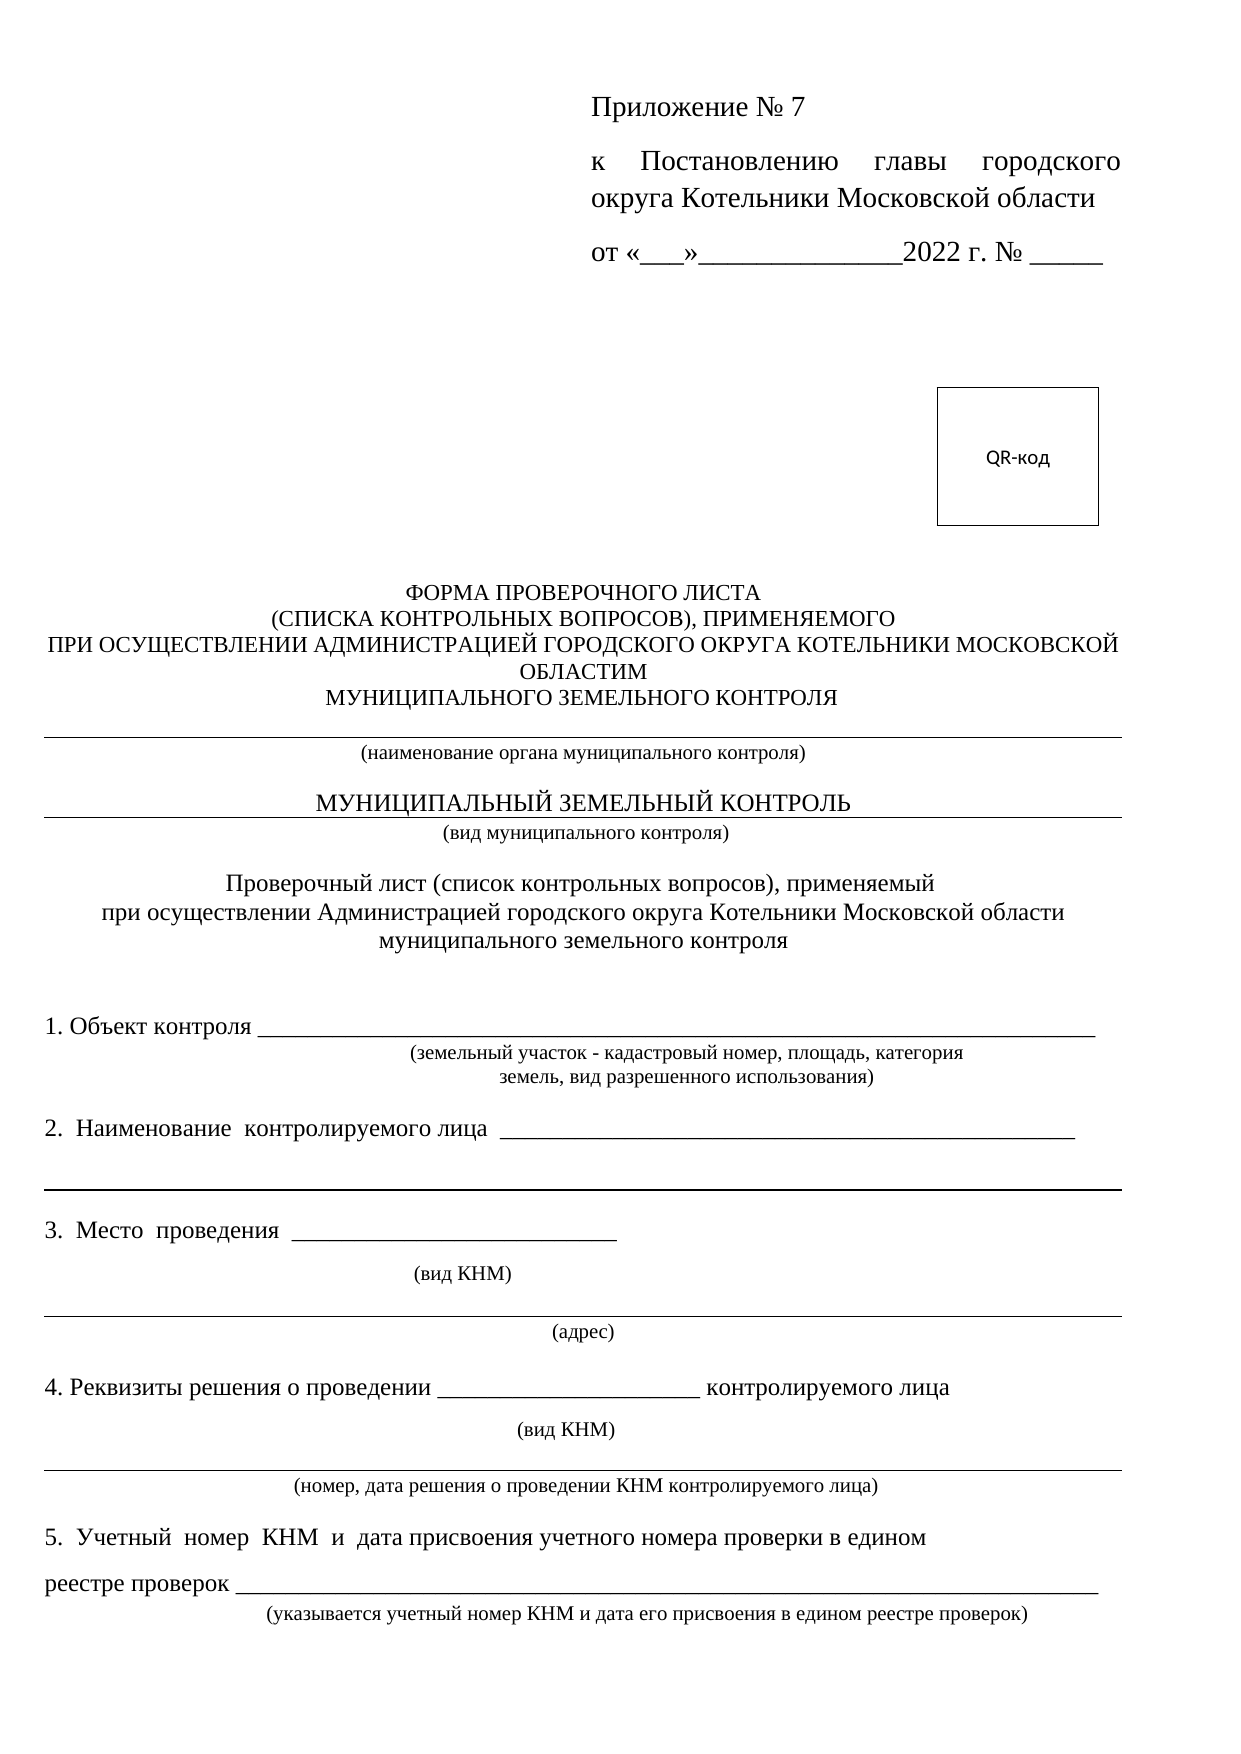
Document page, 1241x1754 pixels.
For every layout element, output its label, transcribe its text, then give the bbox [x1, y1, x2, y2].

text (указывается учетный номер КНМ и дата его присвоения в едином реестре проверок) [266, 1601, 1122, 1625]
text Приложение № 7 [591, 89, 1121, 123]
text МУНИЦИПАЛЬНОГО ЗЕМЕЛЬНОГО КОНТРОЛЯ [44, 684, 1122, 711]
text (вид муниципального контроля) [44, 818, 1122, 844]
text (номер, дата решения о проведении КНМ контролируемого лица) [44, 1471, 1122, 1497]
text (земельный участок - кадастровый номер, площадь, категория земель, вид разрешенного использования) [399, 1040, 974, 1088]
text 2. Наименование контролируемого лица ______________________________________________ [44, 1113, 1122, 1142]
text (вид КНМ) [44, 1417, 1122, 1441]
text ПРИ ОСУЩЕСТВЛЕНИИ АДМИНИСТРАЦИЕЙ ГОРОДСКОГО ОКРУГА КОТЕЛЬНИКИ МОСКОВСКОЙ ОБЛАСТИМ [44, 631, 1122, 684]
text 5. Учетный номер КНМ и дата присвоения учетного номера проверки в едином [44, 1522, 1004, 1551]
text МУНИЦИПАЛЬНЫЙ ЗЕМЕЛЬНЫЙ КОНТРОЛЬ [44, 788, 1122, 817]
text муниципального земельного контроля [44, 926, 1122, 954]
text 4. Реквизиты решения о проведении _____________________ контролируемого лица [44, 1372, 1122, 1401]
text ФОРМА ПРОВЕРОЧНОГО ЛИСТА [44, 579, 1122, 605]
text Проверочный лист (список контрольных вопросов), применяемый при осуществлении Администрацией городского округа Котельники Московской области [44, 868, 1122, 926]
text 1. Объект контроля ___________________________________________________________________ [44, 1011, 1122, 1040]
text (наименование органа муниципального контроля) [44, 738, 1122, 764]
text от «___»______________2022 г. № _____ [591, 234, 1121, 269]
text к Постановлению главы городского округа Котельники Московской области [591, 143, 1121, 215]
text (адрес) [44, 1317, 1122, 1343]
text реестре проверок _____________________________________________________________________ [44, 1568, 1122, 1597]
text 3. Место проведения __________________________ [44, 1216, 1122, 1244]
table_header QR-код [938, 388, 1098, 525]
text (СПИСКА КОНТРОЛЬНЫХ ВОПРОСОВ), ПРИМЕНЯЕМОГО [44, 605, 1122, 631]
text (вид КНМ) [413, 1261, 1122, 1285]
